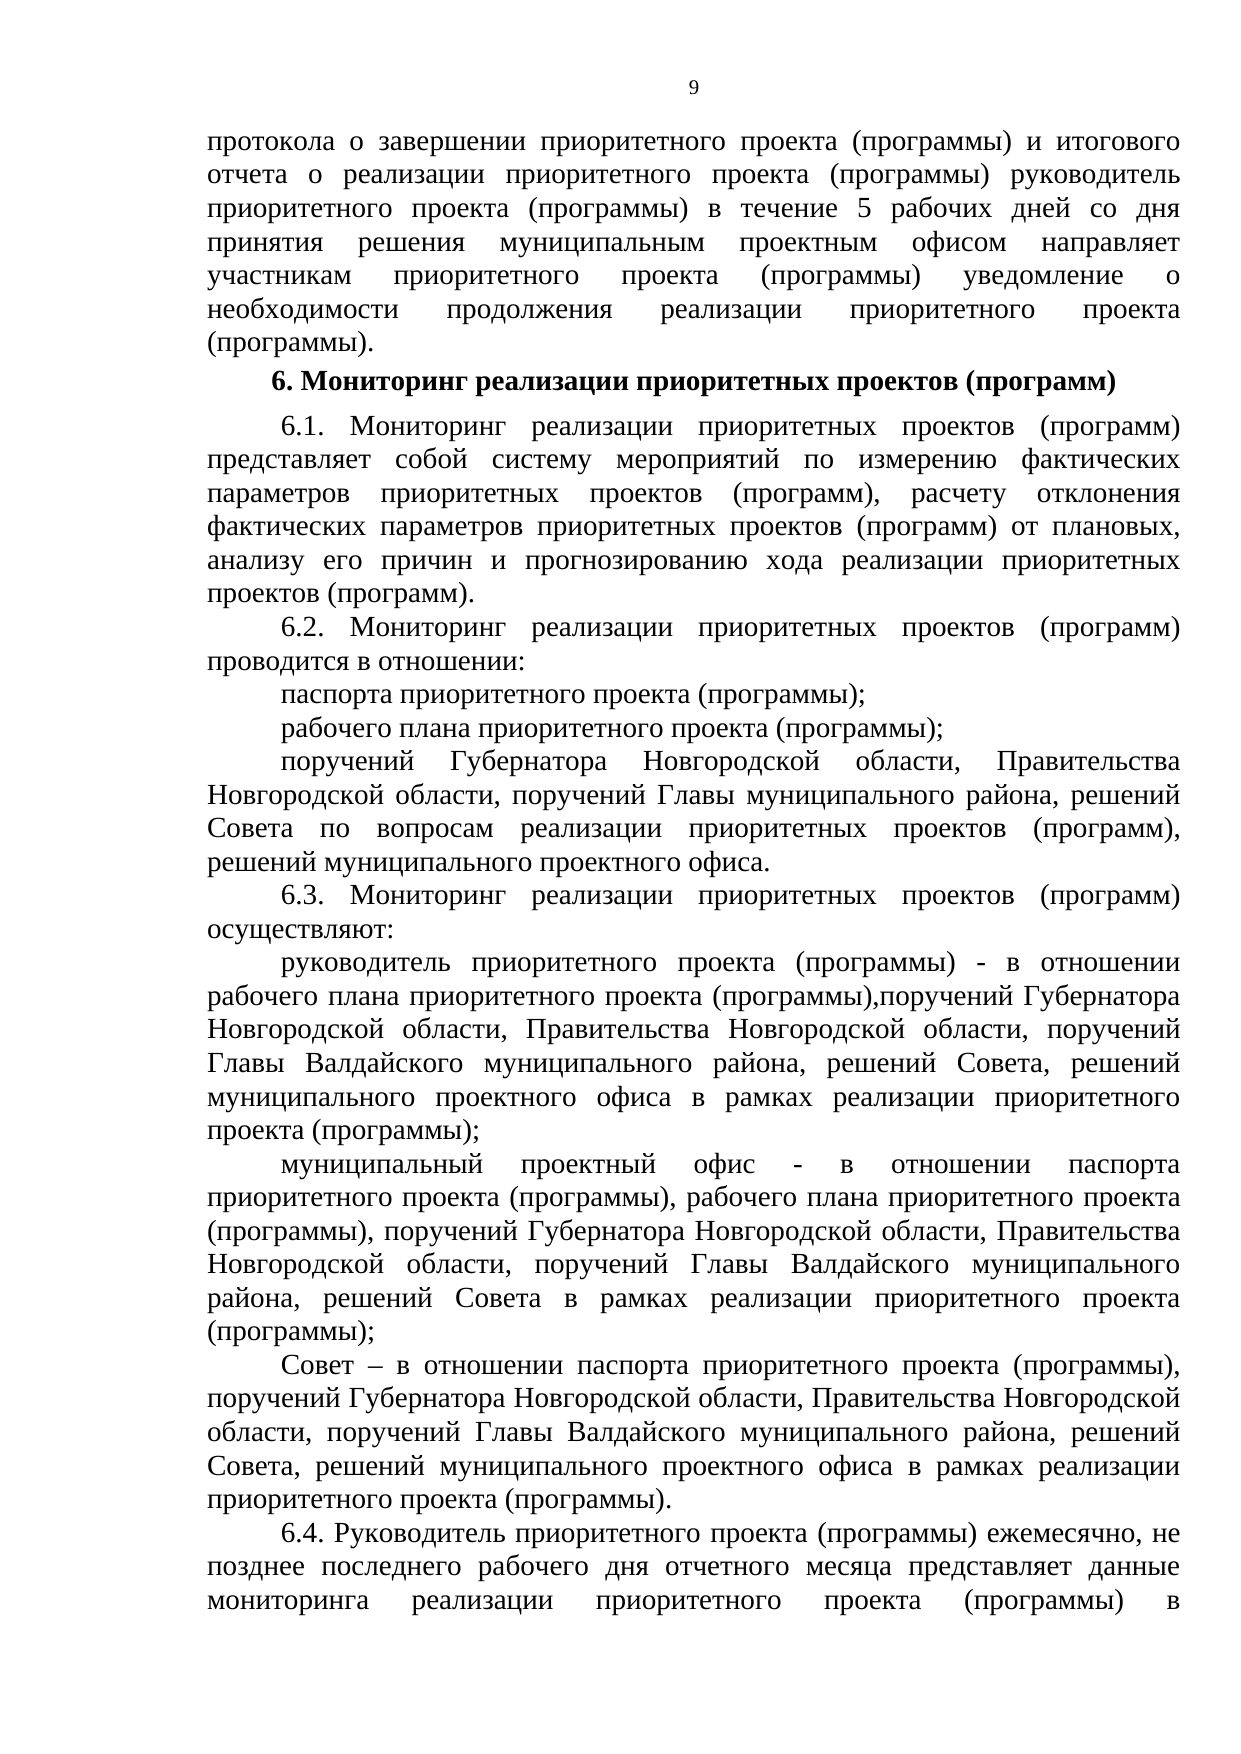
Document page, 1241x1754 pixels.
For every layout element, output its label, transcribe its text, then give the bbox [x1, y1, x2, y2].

text 6.1. Мониторинг реализации приоритетных проектов (программ) представляет собой систему мероприятий по измерению фактических параметров приоритетных проектов (программ), расчету отклонения фактических параметров приоритетных проектов (программ) от плановых, анализу его причин и прогнозированию хода реализации приоритетных проектов (программ). [207, 408, 1181, 609]
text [207, 1515, 1181, 1615]
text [207, 123, 1181, 358]
text руководитель приоритетного проекта (программы) - в отношении рабочего плана приоритетного проекта (программы),поручений Губернатора Новгородской области, Правительства Новгородской области, поручений Главы Валдайского муниципального района, решений Совета, решений муниципального проектного офиса в рамках реализации приоритетного проекта (программы); [207, 944, 1181, 1146]
text поручений Губернатора Новгородской области, Правительства Новгородской области, поручений Главы муниципального района, решений Совета по вопросам реализации приоритетных проектов (программ), решений муниципального проектного офиса. [207, 743, 1181, 877]
text 6. Мониторинг реализации приоритетных проектов (программ) [207, 370, 972, 395]
text 6.2. Мониторинг реализации приоритетных проектов (программ) проводится в отношении: [207, 609, 1181, 676]
text рабочего плана приоритетного проекта (программы); [207, 710, 1181, 743]
text муниципальный проектный офис - в отношении паспорта приоритетного проекта (программы), рабочего плана приоритетного проекта (программы), поручений Губернатора Новгородской области, Правительства Новгородской области, поручений Главы Валдайского муниципального района, решений Совета в рамках реализации приоритетного проекта (программы); [207, 1146, 1181, 1347]
text паспорта приоритетного проекта (программы); [207, 676, 1181, 710]
text Совет – в отношении паспорта приоритетного проекта (программы), поручений Губернатора Новгородской области, Правительства Новгородской области, поручений Главы Валдайского муниципального района, решений Совета, решений муниципального проектного офиса в рамках реализации приоритетного проекта (программы). [207, 1347, 1181, 1515]
text 6.3. Мониторинг реализации приоритетных проектов (программ) осуществляют: [207, 877, 1181, 944]
text 6. Мониторинг реализации приоритетных проектов (программ) [970, 370, 1111, 395]
